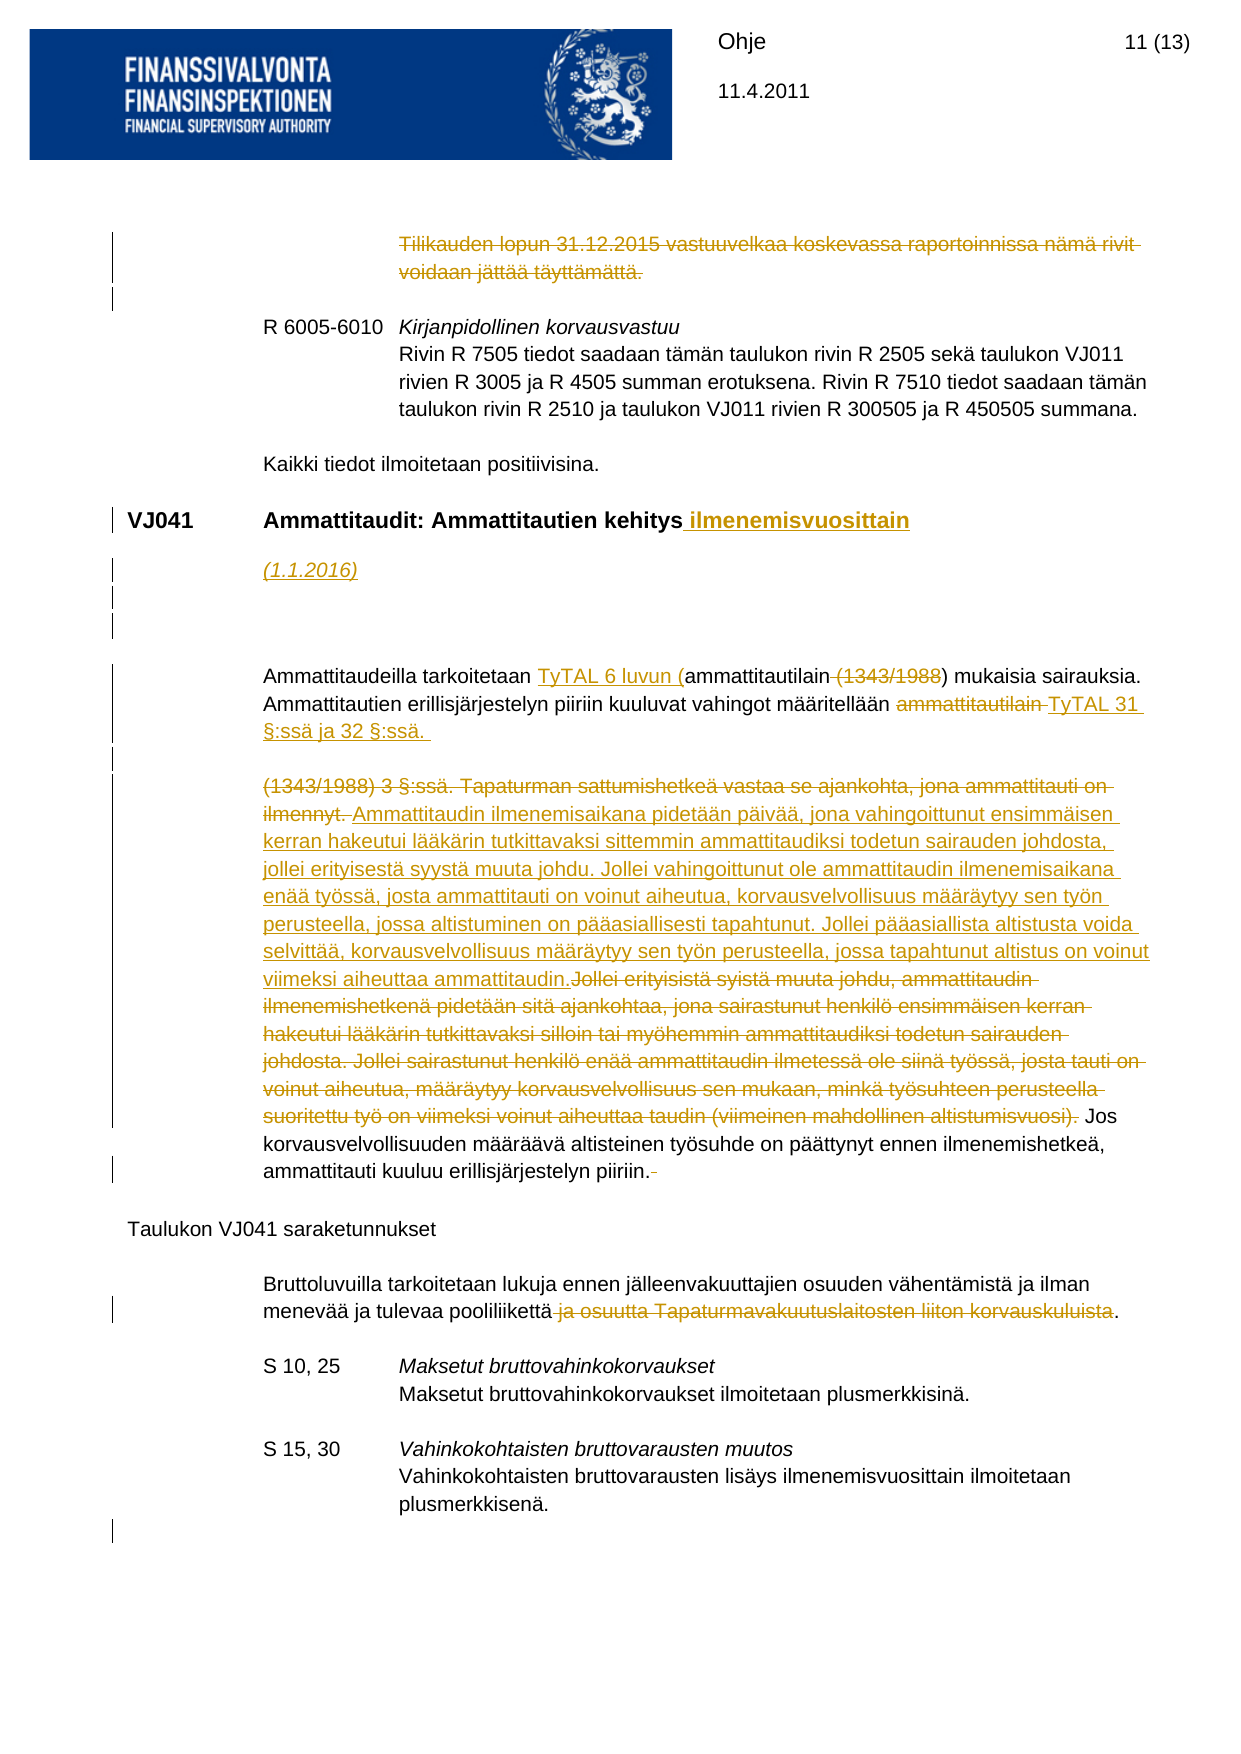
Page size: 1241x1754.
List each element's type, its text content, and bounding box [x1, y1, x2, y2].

text Taulukon VJ041 saraketunnukset [127, 1217, 1152, 1241]
text S 15, 30 Vahinkokohtaisten bruttovarausten muutos [263, 1437, 1152, 1461]
picture [29, 29, 673, 160]
text Rivin R 7505 tiedot saadaan tämän taulukon rivin R 2505 sekä taulukon VJ011 rivien R 3005 ja R 4505 summan erotuksena. Rivin R 7510 tiedot saadaan tämän taulukon rivin R 2510 ja taulukon VJ011 rivien R 300505 ja R 450505 summana. [399, 342, 1152, 421]
text Vahinkokohtaisten bruttovarausten lisäys ilmenemisvuosittain ilmoitetaan plusmerkkisenä. [399, 1464, 1152, 1516]
text VJ041 Ammattitaudit: Ammattitautien kehitys [127, 507, 1152, 533]
text Jos korvausvelvollisuuden määräävä altisteinen työsuhde on päättynyt ennen ilmenemishetkeä, ammattitauti kuuluu erillisjärjestelyn piiriin. [263, 774, 1152, 1183]
text Bruttoluvuilla tarkoitetaan lukuja ennen jälleenvakuuttajien osuuden vähentämistä ja ilman menevää ja tulevaa pooliliikettä. [263, 1272, 1152, 1323]
text Kaikki tiedot ilmoitetaan positiivisina. [263, 452, 1152, 476]
text R 6005-6010 Kirjanpidollinen korvausvastuu [263, 314, 1152, 338]
text S 10, 25 Maksetut bruttovahinkokorvaukset [263, 1354, 1152, 1378]
text Maksetut bruttovahinkokorvaukset ilmoitetaan plusmerkkisinä. [399, 1382, 1152, 1406]
text Ammattitaudeilla tarkoitetaan ammattitautilain) mukaisia sairauksia. Ammattitautien erillisjärjestelyn piiriin kuuluvat vahingot määritellään [263, 664, 1152, 743]
